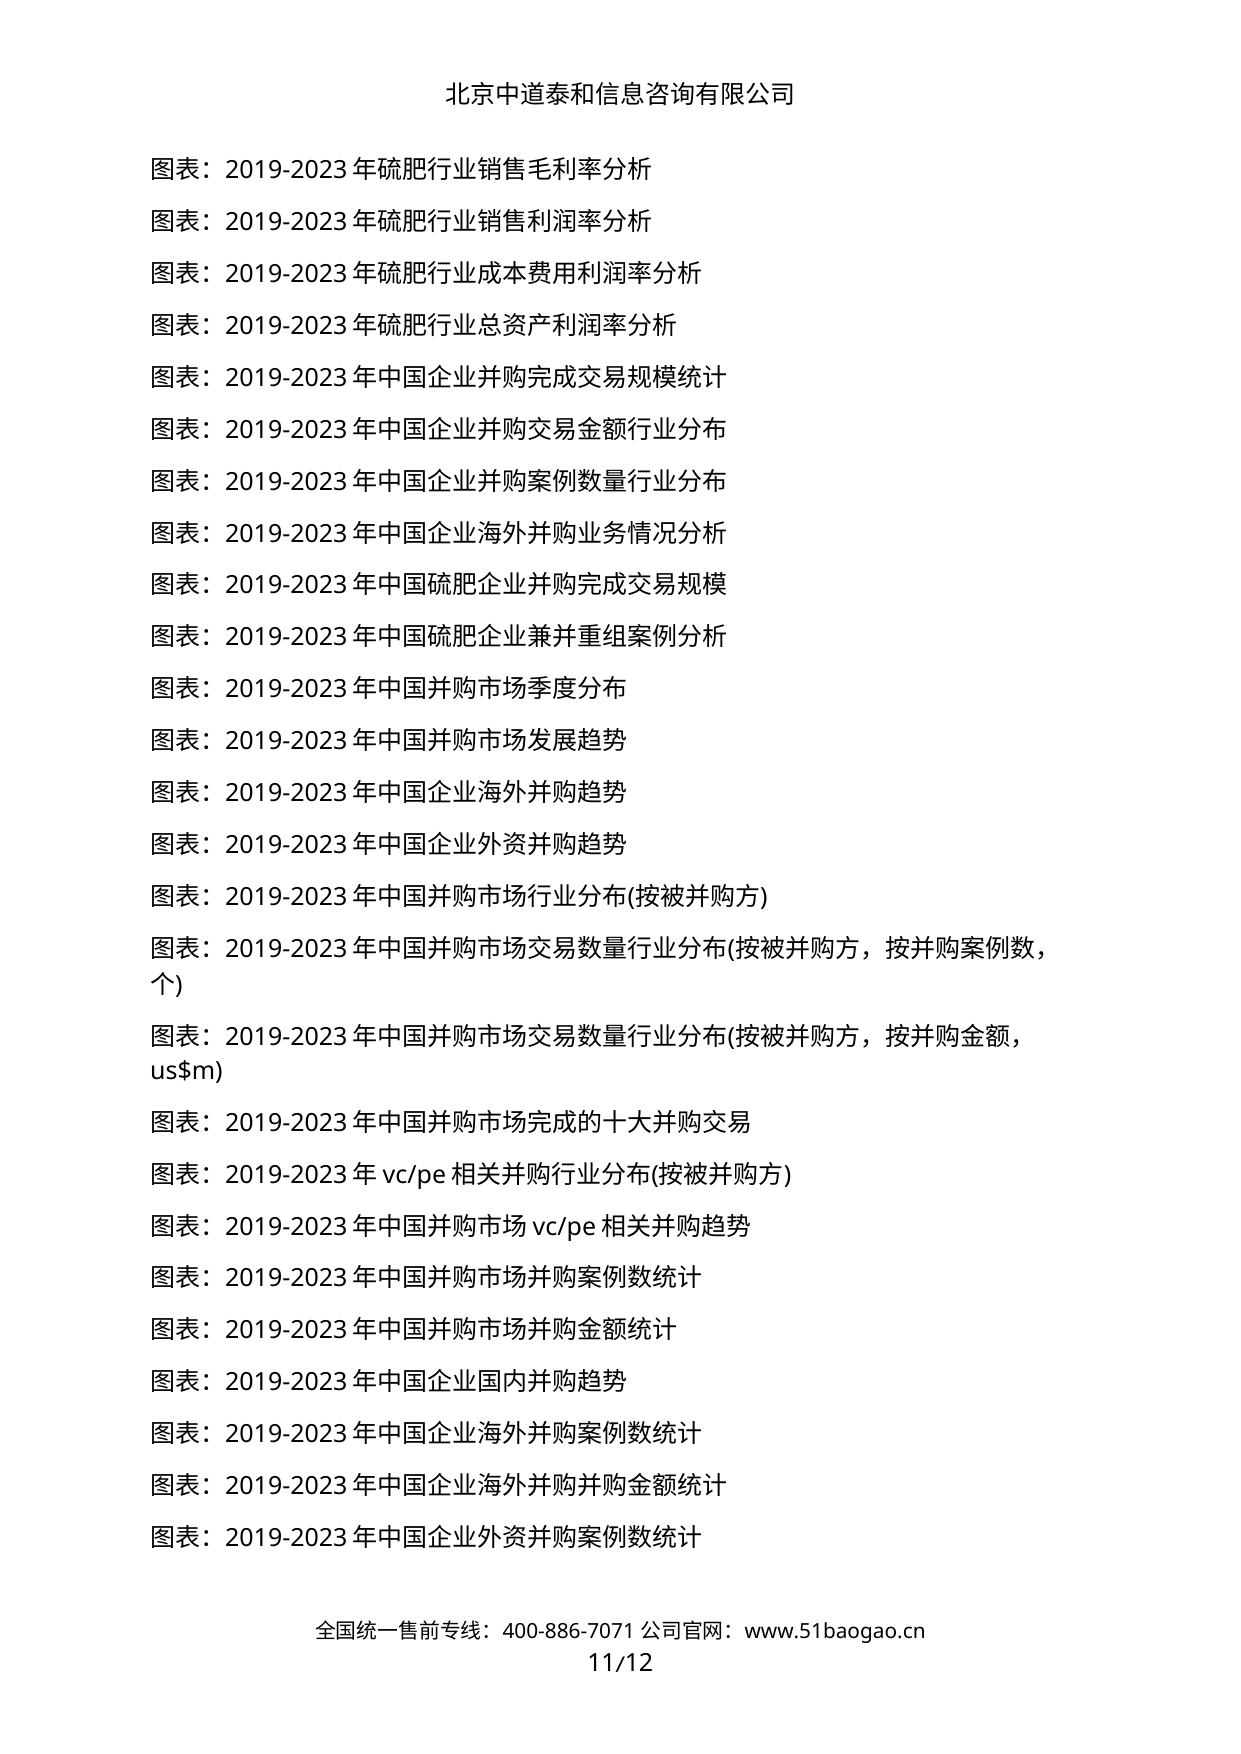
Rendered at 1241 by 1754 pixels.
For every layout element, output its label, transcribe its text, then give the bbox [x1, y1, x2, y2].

text 图表：2019-2023年中国企业海外并购并购金额统计 [150, 1465, 1090, 1502]
text 图表：2019-2023年中国企业并购完成交易规模统计 [150, 357, 1090, 394]
text 图表：2019-2023年中国并购市场交易数量行业分布(按被并购方，按并购案例数，个) [150, 928, 1090, 1001]
text 图表：2019-2023年中国企业海外并购业务情况分析 [150, 513, 1090, 549]
text 图表：2019-2023年中国企业外资并购案例数统计 [150, 1517, 1090, 1553]
text 图表：2019-2023年中国并购市场发展趋势 [150, 721, 1090, 757]
text 图表：2019-2023年中国企业海外并购案例数统计 [150, 1413, 1090, 1450]
text 图表：2019-2023年硫肥行业总资产利润率分析 [150, 306, 1090, 342]
text 图表：2019-2023年硫肥行业销售毛利率分析 [150, 150, 1090, 186]
text 图表：2019-2023年中国并购市场vc/pe相关并购趋势 [150, 1206, 1090, 1242]
text 图表：2019-2023年硫肥行业成本费用利润率分析 [150, 254, 1090, 290]
text 图表：2019-2023年中国并购市场季度分布 [150, 669, 1090, 705]
text 图表：2019-2023年中国企业国内并购趋势 [150, 1362, 1090, 1398]
text 图表：2019-2023年中国并购市场行业分布(按被并购方) [150, 876, 1090, 912]
text 图表：2019-2023年硫肥行业销售利润率分析 [150, 202, 1090, 238]
text 图表：2019-2023年中国硫肥企业并购完成交易规模 [150, 565, 1090, 601]
text 图表：2019-2023年中国企业外资并购趋势 [150, 824, 1090, 861]
text 图表：2019-2023年中国并购市场完成的十大并购交易 [150, 1102, 1090, 1138]
text 图表：2019-2023年中国企业海外并购趋势 [150, 772, 1090, 809]
text 图表：2019-2023年中国并购市场交易数量行业分布(按被并购方，按并购金额，us$m) [150, 1016, 1090, 1087]
text 图表：2019-2023年中国企业并购案例数量行业分布 [150, 461, 1090, 497]
text 图表：2019-2023年中国并购市场并购金额统计 [150, 1310, 1090, 1346]
text 图表：2019-2023年中国企业并购交易金额行业分布 [150, 409, 1090, 446]
text 图表：2019-2023年vc/pe相关并购行业分布(按被并购方) [150, 1154, 1090, 1190]
text 图表：2019-2023年中国硫肥企业兼并重组案例分析 [150, 617, 1090, 653]
text 图表：2019-2023年中国并购市场并购案例数统计 [150, 1258, 1090, 1294]
